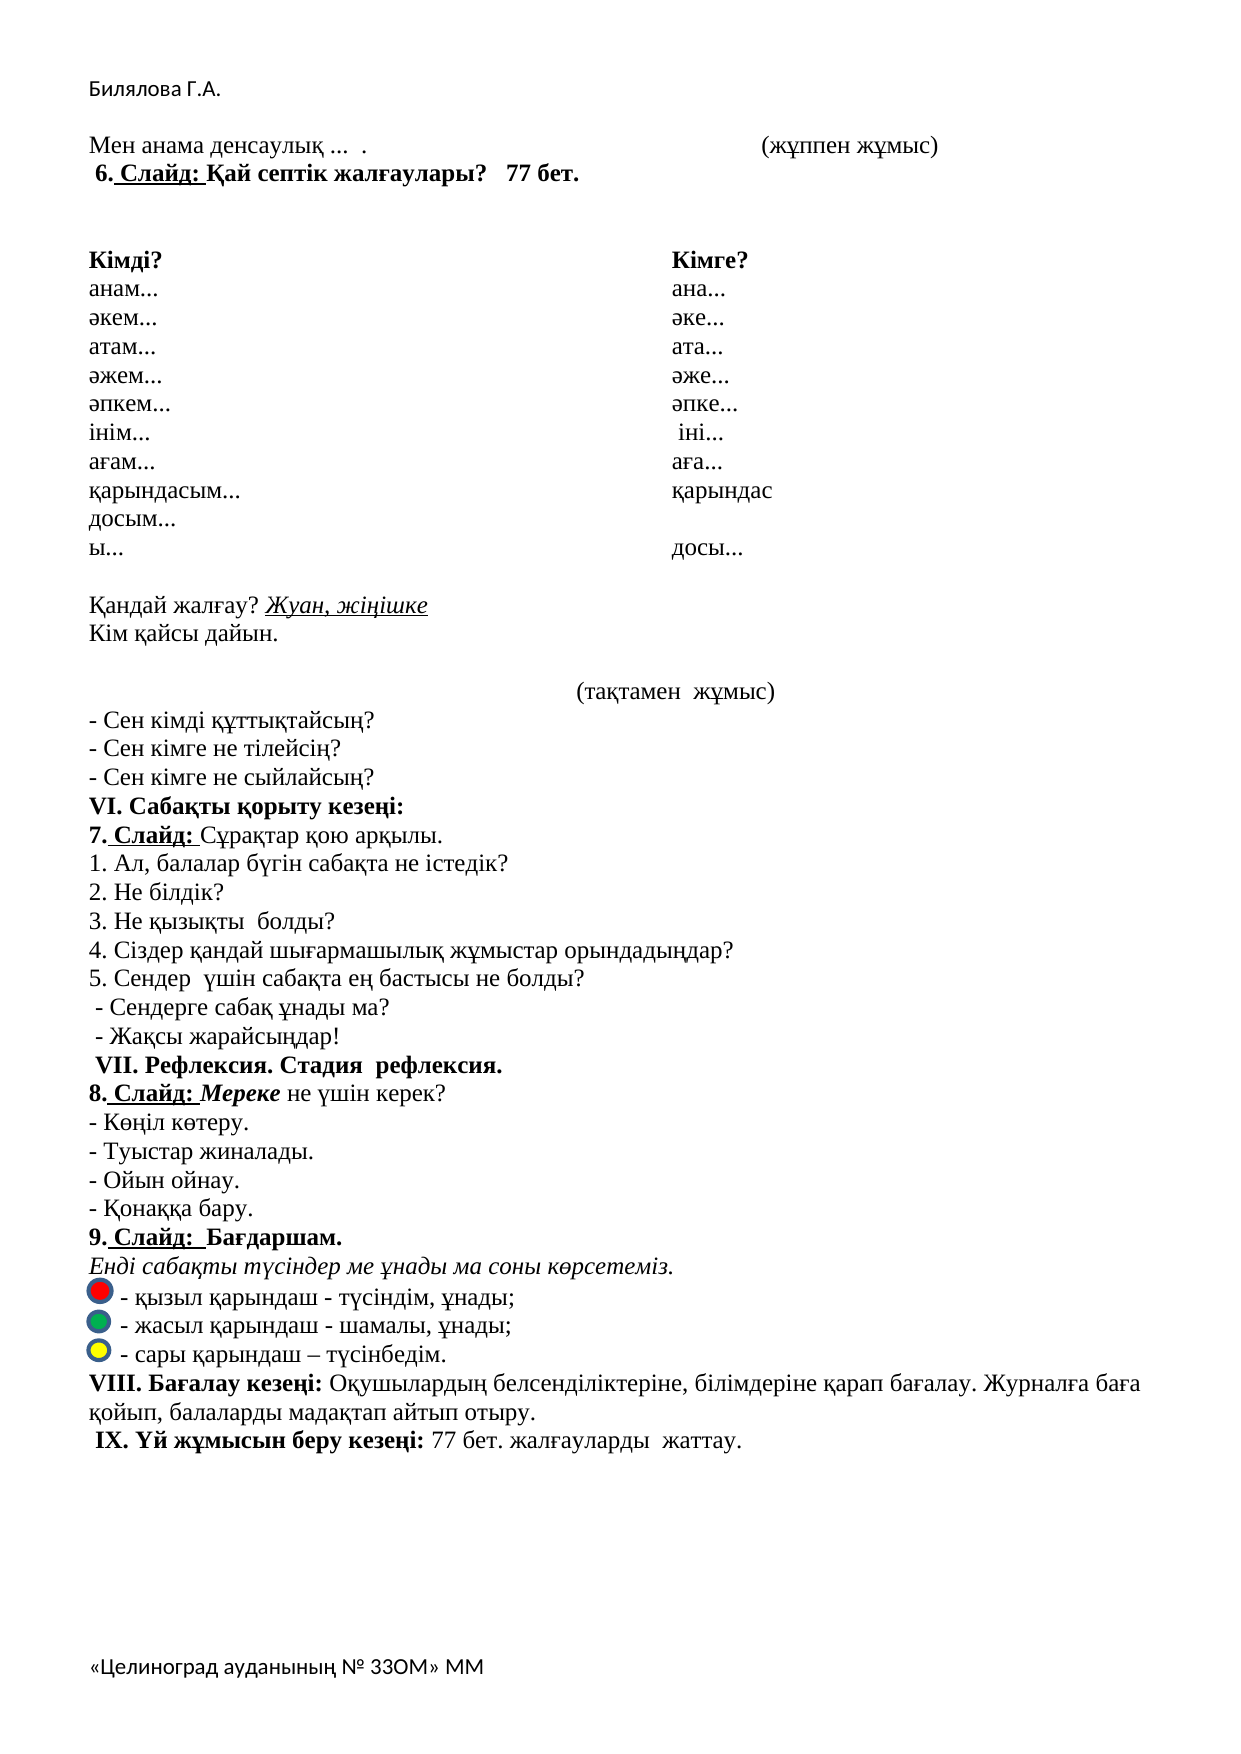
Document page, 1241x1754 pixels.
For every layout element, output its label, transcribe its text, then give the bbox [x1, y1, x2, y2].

text - Жақсы жарайсыңдар! [88, 1021, 1181, 1050]
text Кім қайсы дайын. [88, 618, 1181, 647]
text - Сен кімге не тілейсің? [88, 733, 1181, 762]
text 6. Слайд: Қай септік жалғаулары? 77 бет. [88, 158, 1181, 187]
text 9. Слайд: Бағдаршам. [88, 1222, 1181, 1251]
text әке... [672, 302, 1181, 331]
text қарындас [672, 475, 1181, 503]
text әкем... [88, 302, 598, 331]
text ата... [672, 331, 1181, 360]
text (тақтамен жұмыс) [88, 676, 1181, 705]
text 5. Сендер үшін сабақта ең бастысы не болды? [88, 963, 1181, 992]
text 2. Не білдік? [88, 877, 1181, 906]
text анам... [88, 273, 598, 302]
text Мен анама денсаулық ... . (жұппен жұмыс) [88, 130, 1181, 158]
text әжем... [88, 360, 598, 388]
text атам... [88, 331, 598, 360]
text VII. Рефлексия. Стадия рефлексия. [88, 1050, 1181, 1078]
text 1. Ал, балалар бүгін сабақта не істедік? [88, 848, 1181, 877]
text - Ойын ойнау. [88, 1165, 1181, 1193]
text 8. Слайд: Мереке не үшін керек? [88, 1078, 1181, 1107]
text Енді сабақты түсіндер ме ұнады ма соны көрсетеміз. [88, 1251, 1181, 1280]
text әпкем... [88, 388, 598, 417]
text - Сен кімді құттықтайсың? [88, 705, 1181, 733]
text - Сен кімге не сыйлайсың? [88, 762, 1181, 791]
text аға... [672, 446, 1181, 475]
text Кімге? [672, 245, 1181, 273]
text - Сендерге сабақ ұнады ма? [88, 992, 1181, 1021]
text VI. Сабақты қорыту кезеңі: [88, 791, 1181, 820]
text інім... [88, 417, 598, 446]
text IX. Үй жұмысын беру кезеңі: 77 бет. жалғауларды жаттау. [88, 1425, 1181, 1454]
text ана... [672, 273, 1181, 302]
text - Қонаққа бару. [88, 1193, 1181, 1222]
text іні... [672, 417, 1181, 446]
text - сары қарындаш – түсінбедім. [88, 1339, 1181, 1368]
text 4. Сіздер қандай шығармашылық жұмыстар орындадыңдар? [88, 935, 1181, 963]
text Кімді? [88, 245, 598, 273]
text ы... [88, 532, 598, 561]
text ағам... [88, 446, 598, 475]
text - Туыстар жиналады. [88, 1136, 1181, 1165]
text досы... [672, 532, 1181, 561]
text әже... [672, 360, 1181, 388]
text әпке... [672, 388, 1181, 417]
text VIII. Бағалау кезеңі: Оқушылардың белсенділіктеріне, білімдеріне қарап бағалау. Журналға баға қойып, балаларды мадақтап айтып отыру. [88, 1368, 1181, 1425]
text Қандай жалғау? Жуан, жіңішке [88, 590, 1181, 618]
text 7. Слайд: Сұрақтар қою арқылы. [88, 820, 1181, 848]
text - Көңіл көтеру. [88, 1107, 1181, 1136]
text - қызыл қарындаш - түсіндім, ұнады; [88, 1280, 1181, 1310]
text досым... [88, 503, 598, 532]
text 3. Не қызықты болды? [88, 906, 1181, 935]
text - жасыл қарындаш - шамалы, ұнады; [88, 1310, 1181, 1339]
text қарындасым... [88, 475, 598, 503]
